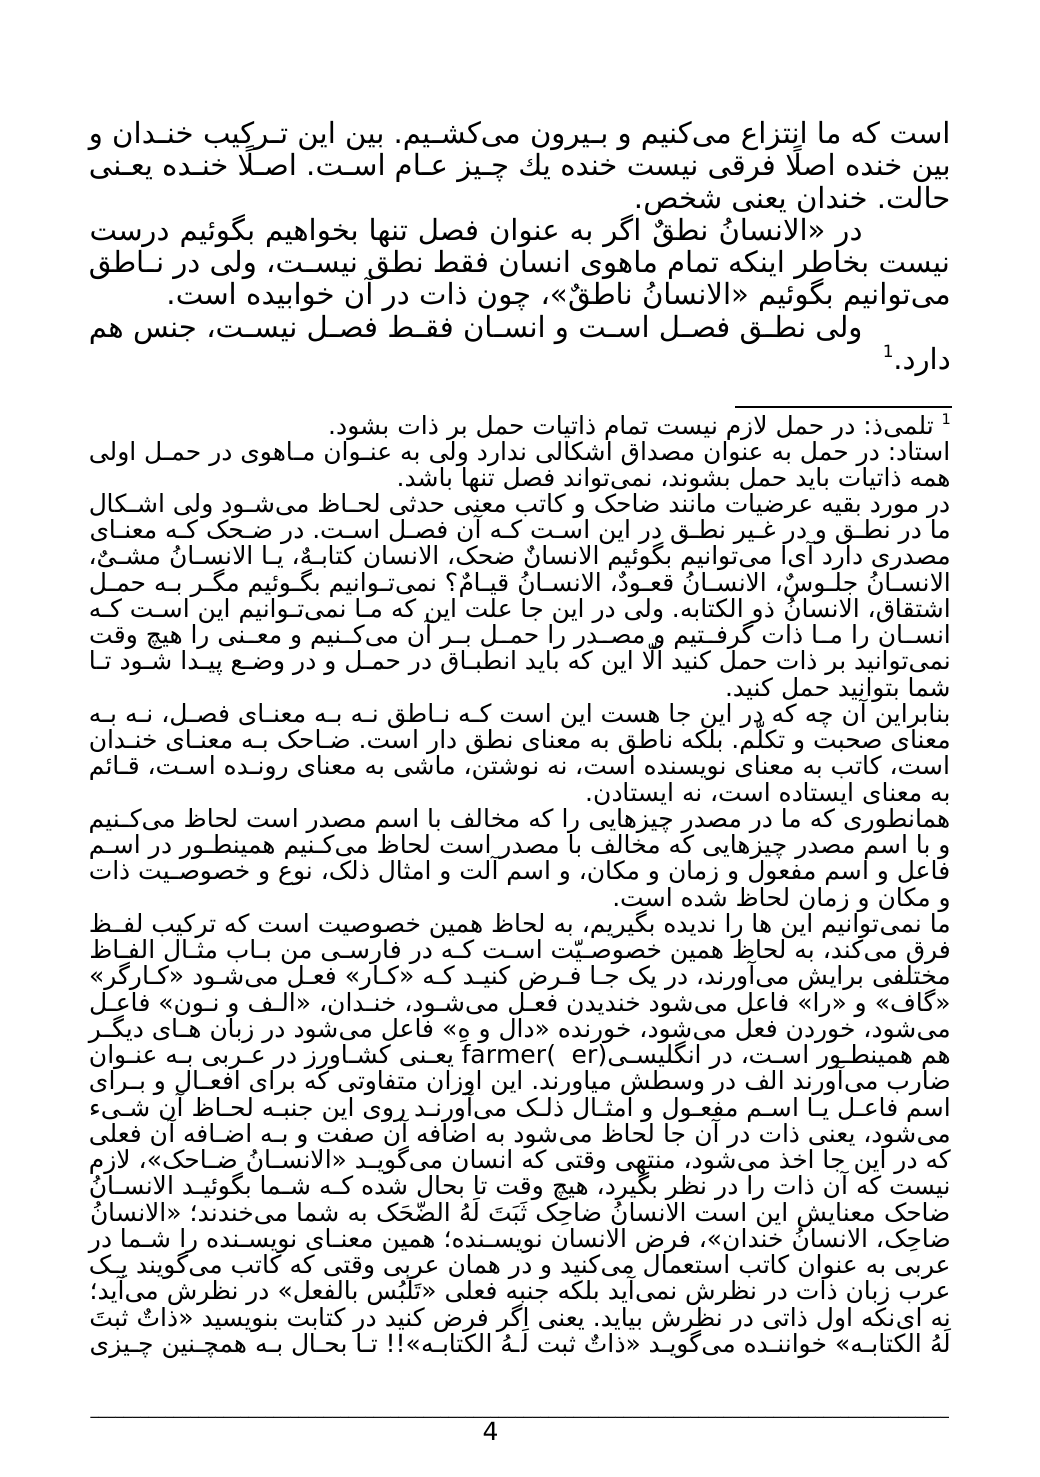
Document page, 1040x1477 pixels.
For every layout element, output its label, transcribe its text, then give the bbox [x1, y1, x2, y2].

text ولى نطق فصل است و انسان فقط فصل نیست، جنس هم دارد. [89, 312, 951, 376]
text در «الانسانُ نطقٌ اگر به عنوان فصل تنها بخواهیم بگوئیم درست نیست بخاطر اینكه تمام ماهوى انسان فقط نطق نیست، ولى در ناطق مى‌توانیم بگوئیم «الانسانُ ناطقٌ»، چون ذات در آن خوابیده است. [89, 215, 951, 312]
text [89, 118, 951, 215]
